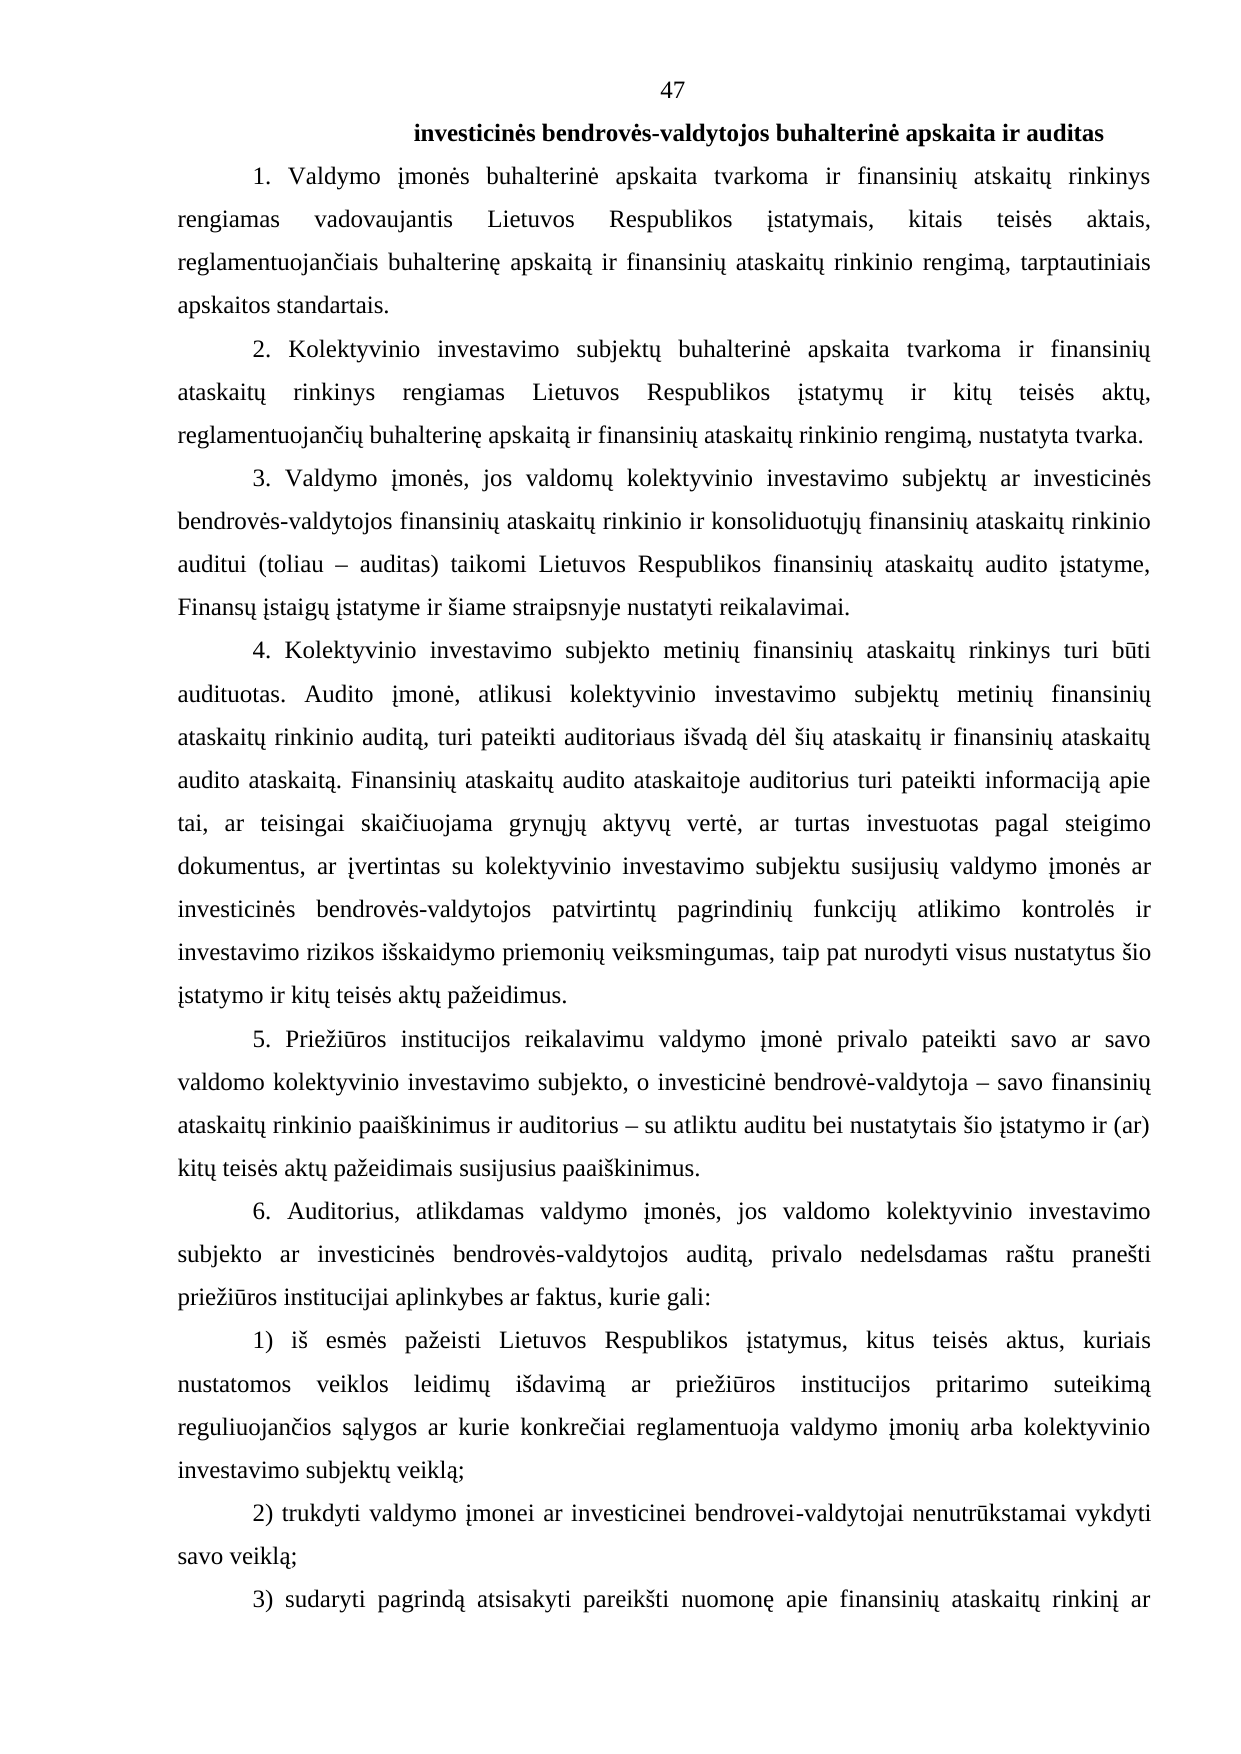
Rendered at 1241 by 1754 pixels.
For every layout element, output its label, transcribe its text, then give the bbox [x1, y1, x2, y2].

text 5. Priežiūros institucijos reikalavimu valdymo įmonė privalo pateikti savo ar savo valdomo kolektyvinio investavimo subjekto, o investicinė bendrovė-valdytoja – savo finansinių ataskaitų rinkinio paaiškinimus ir auditorius – su atliktu auditu bei nustatytais šio įstatymo ir (ar) kitų teisės aktų pažeidimais susijusius paaiškinimus. [177, 1024, 1152, 1182]
text 2. Kolektyvinio investavimo subjektų buhalterinė apskaita tvarkoma ir finansinių ataskaitų rinkinys rengiamas Lietuvos Respublikos įstatymų ir kitų teisės aktų, reglamentuojančių buhalterinę apskaitą ir finansinių ataskaitų rinkinio rengimą, nustatyta tvarka. [177, 334, 1152, 449]
text 1) iš esmės pažeisti Lietuvos Respublikos įstatymus, kitus teisės aktus, kuriais nustatomos veiklos leidimų išdavimą ar priežiūros institucijos pritarimo suteikimą reguliuojančios sąlygos ar kurie konkrečiai reglamentuoja valdymo įmonių arba kolektyvinio investavimo subjektų veiklą; [177, 1326, 1152, 1484]
text 3. Valdymo įmonės, jos valdomų kolektyvinio investavimo subjektų ar investicinės bendrovės-valdytojos finansinių ataskaitų rinkinio ir konsoliduotųjų finansinių ataskaitų rinkinio auditui (toliau – auditas) taikomi Lietuvos Respublikos finansinių ataskaitų audito įstatyme, Finansų įstaigų įstatyme ir šiame straipsnyje nustatyti reikalavimai. [177, 463, 1152, 621]
text 1. Valdymo įmonės buhalterinė apskaita tvarkoma ir finansinių atskaitų rinkinys rengiamas vadovaujantis Lietuvos Respublikos įstatymais, kitais teisės aktais, reglamentuojančiais buhalterinę apskaitą ir finansinių ataskaitų rinkinio rengimą, tarptautiniais apskaitos standartais. [177, 161, 1152, 319]
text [252, 118, 1152, 147]
text 2) trukdyti valdymo įmonei ar investicinei bendrovei-valdytojai nenutrūkstamai vykdyti savo veiklą; [177, 1498, 1152, 1570]
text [177, 1584, 1152, 1613]
text 6. Auditorius, atlikdamas valdymo įmonės, jos valdomo kolektyvinio investavimo subjekto ar investicinės bendrovės-valdytojos auditą, privalo nedelsdamas raštu pranešti priežiūros institucijai aplinkybes ar faktus, kurie gali: [177, 1196, 1152, 1311]
text 4. Kolektyvinio investavimo subjekto metinių finansinių ataskaitų rinkinys turi būti audituotas. Audito įmonė, atlikusi kolektyvinio investavimo subjektų metinių finansinių ataskaitų rinkinio auditą, turi pateikti auditoriaus išvadą dėl šių ataskaitų ir finansinių ataskaitų audito ataskaitą. Finansinių ataskaitų audito ataskaitoje auditorius turi pateikti informaciją apie tai, ar teisingai skaičiuojama grynųjų aktyvų vertė, ar turtas investuotas pagal steigimo dokumentus, ar įvertintas su kolektyvinio investavimo subjektu susijusių valdymo įmonės ar investicinės bendrovės-valdytojos patvirtintų pagrindinių funkcijų atlikimo kontrolės ir investavimo rizikos išskaidymo priemonių veiksmingumas, taip pat nurodyti visus nustatytus šio įstatymo ir kitų teisės aktų pažeidimus. [177, 636, 1152, 1009]
